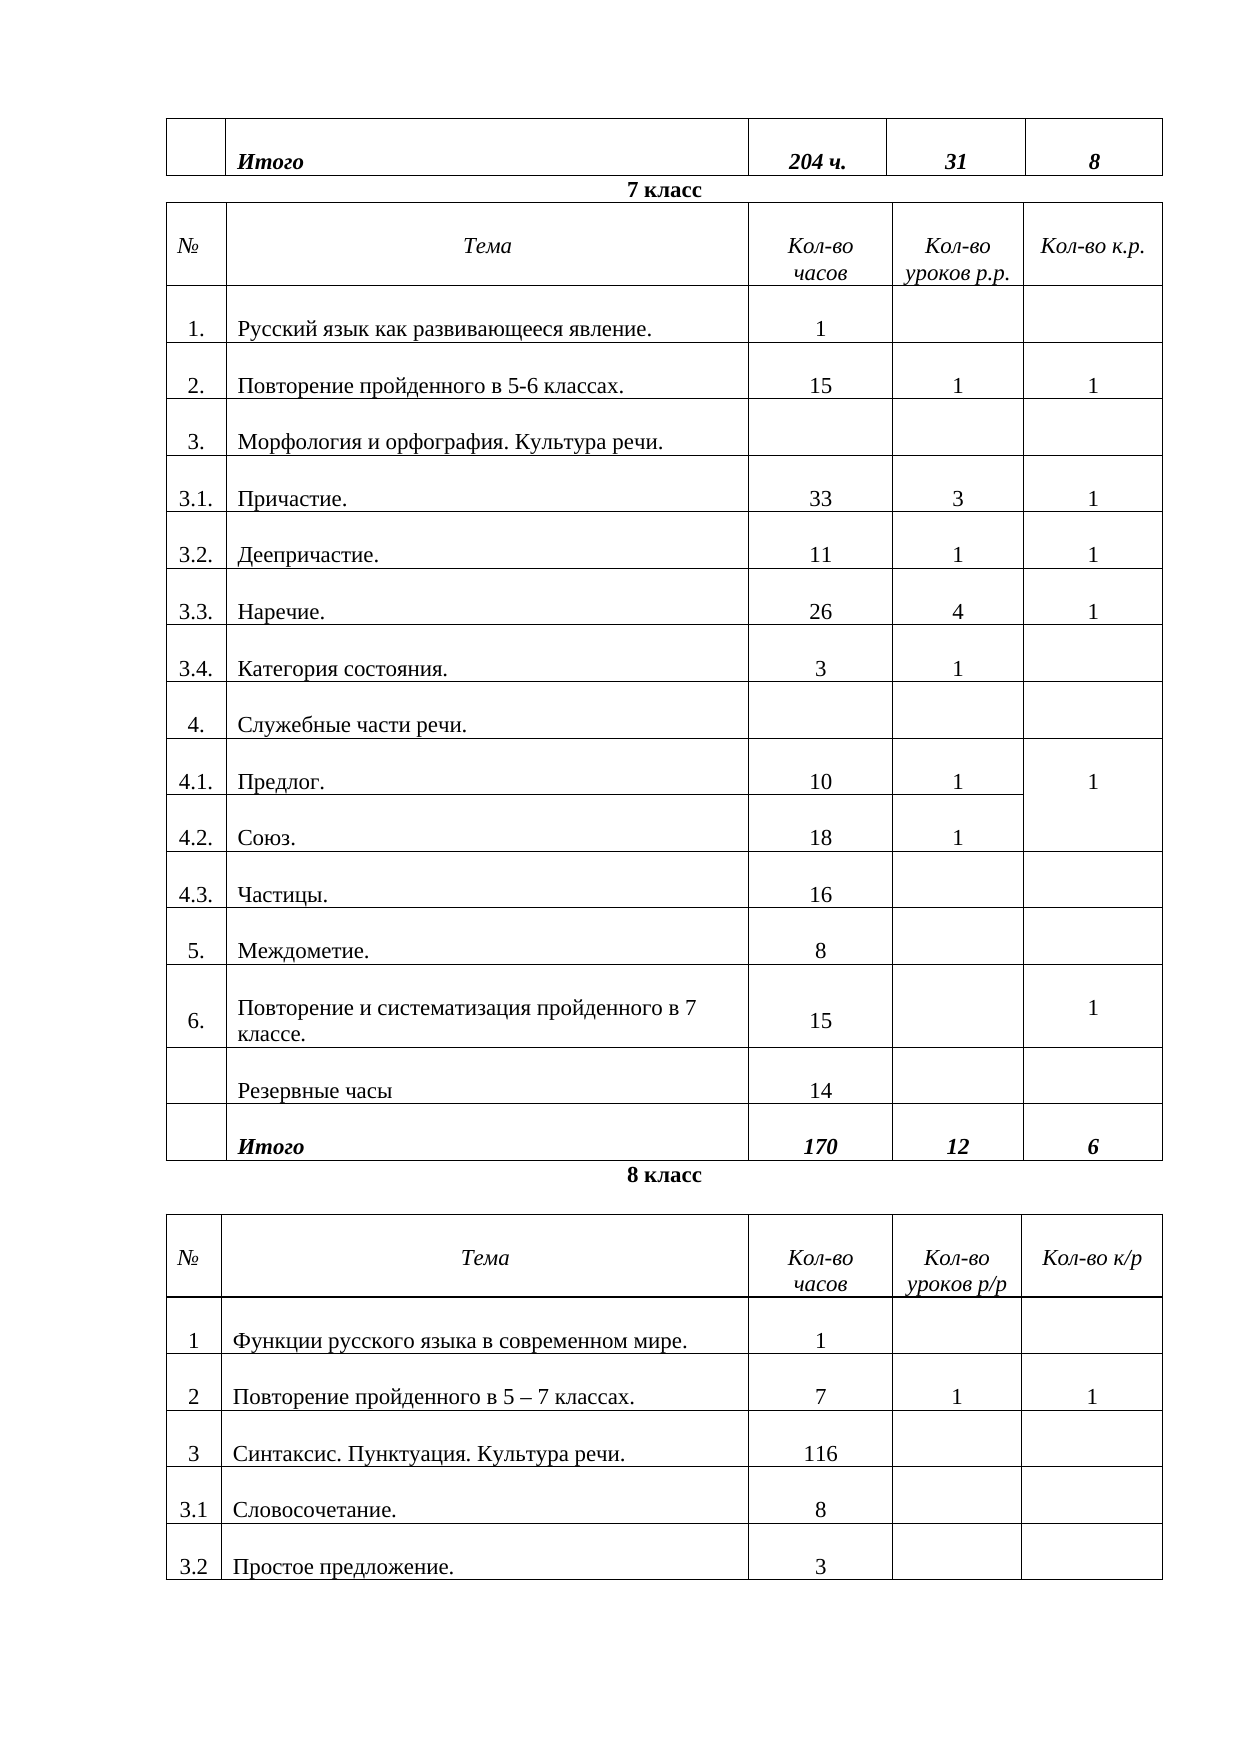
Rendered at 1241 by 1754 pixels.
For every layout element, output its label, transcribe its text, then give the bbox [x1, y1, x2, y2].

table_header № [167, 203, 226, 285]
table_cell [1024, 625, 1162, 681]
table_cell [893, 399, 1023, 455]
table_header Кол-во часов [749, 1215, 892, 1296]
table_cell 1 [893, 625, 1023, 681]
table_cell 3 [749, 1524, 892, 1579]
table_cell [749, 399, 892, 455]
table_cell 4.2. [167, 795, 226, 851]
table_cell 6. [167, 965, 226, 1047]
table_cell Итого [227, 1104, 748, 1160]
table_cell 6 [1024, 1104, 1162, 1160]
table_cell Наречие. [227, 569, 748, 624]
table_header Кол-во к/р [1022, 1215, 1162, 1296]
table_cell [1022, 1524, 1162, 1579]
table_cell 1 [1024, 739, 1162, 851]
table_cell 1 [893, 343, 1023, 398]
table_cell 1 [1024, 512, 1162, 568]
table_header Тема [227, 203, 748, 285]
table_cell [1024, 682, 1162, 737]
table_cell 170 [749, 1104, 892, 1160]
table_cell Итого [226, 119, 748, 175]
table_header Кол-во уроков р.р. [893, 203, 1023, 285]
table_cell Категория состояния. [227, 625, 748, 681]
table_cell [167, 1048, 226, 1103]
table_cell 3.1. [167, 456, 226, 511]
table_cell 3.4. [167, 625, 226, 681]
table_cell 1 [1024, 456, 1162, 511]
table_cell [167, 119, 225, 175]
table_cell Предлог. [227, 739, 748, 794]
table_cell 1 [1024, 569, 1162, 624]
table_cell 1 [749, 1298, 892, 1353]
table_cell 31 [887, 119, 1025, 175]
table_cell 15 [749, 343, 892, 398]
table_cell 116 [749, 1411, 892, 1466]
table_cell 1 [893, 512, 1023, 568]
table_cell Простое предложение. [222, 1524, 748, 1579]
table_cell 1 [1024, 965, 1162, 1047]
table_header Тема [222, 1215, 748, 1296]
table_cell 10 [749, 739, 892, 794]
table_cell 1. [167, 286, 226, 342]
table_cell 4.3. [167, 852, 226, 907]
table_cell Причастие. [227, 456, 748, 511]
table_cell 3 [893, 456, 1023, 511]
table_cell [1022, 1467, 1162, 1523]
table_cell [893, 1524, 1021, 1579]
table_cell [167, 1104, 226, 1160]
table_cell [893, 1048, 1023, 1103]
table_cell [1024, 908, 1162, 964]
table_cell 1 [893, 739, 1023, 794]
table_cell 3.1 [167, 1467, 221, 1523]
table_cell 11 [749, 512, 892, 568]
table_cell 4.1. [167, 739, 226, 794]
table_cell 4. [167, 682, 226, 737]
table_cell [1024, 1048, 1162, 1103]
table_cell 8 [749, 908, 892, 964]
table_header Кол-во часов [749, 203, 892, 285]
table_cell Междометие. [227, 908, 748, 964]
table_cell Словосочетание. [222, 1467, 748, 1523]
table_cell [1024, 399, 1162, 455]
table_cell 3.2 [167, 1524, 221, 1579]
table_cell 26 [749, 569, 892, 624]
table_cell [749, 682, 892, 737]
table_cell [893, 1467, 1021, 1523]
table_cell 16 [749, 852, 892, 907]
table_cell [893, 852, 1023, 907]
table_cell 3 [167, 1411, 221, 1466]
table_cell Союз. [227, 795, 748, 851]
table_cell 1 [749, 286, 892, 342]
table_cell Повторение пройденного в 5-6 классах. [227, 343, 748, 398]
table_cell [1022, 1411, 1162, 1466]
table_cell 1 [893, 1354, 1021, 1409]
table_cell 3 [749, 625, 892, 681]
table_cell Деепричастие. [227, 512, 748, 568]
table_cell 1 [167, 1298, 221, 1353]
table_cell 1 [893, 795, 1023, 851]
text 8 класс [177, 1161, 1152, 1187]
table_cell 1 [1024, 343, 1162, 398]
table_cell Частицы. [227, 852, 748, 907]
table_cell Резервные часы [227, 1048, 748, 1103]
table_cell 18 [749, 795, 892, 851]
table_cell [893, 965, 1023, 1047]
table_cell Повторение и систематизация пройденного в 7 классе. [227, 965, 748, 1047]
text 7 класс [177, 176, 1152, 202]
table_cell Функции русского языка в современном мире. [222, 1298, 748, 1353]
table_header Кол-во уроков р/р [893, 1215, 1021, 1296]
table_cell 14 [749, 1048, 892, 1103]
table_cell 3.2. [167, 512, 226, 568]
table_cell 4 [893, 569, 1023, 624]
table_cell 3.3. [167, 569, 226, 624]
table_cell Русский язык как развивающееся явление. [227, 286, 748, 342]
table_cell [893, 682, 1023, 737]
table_header № [167, 1215, 221, 1296]
table_cell 12 [893, 1104, 1023, 1160]
table_cell Морфология и орфография. Культура речи. [227, 399, 748, 455]
table_cell 3. [167, 399, 226, 455]
table_cell 2 [167, 1354, 221, 1409]
table_cell [1022, 1298, 1162, 1353]
table_cell 15 [749, 965, 892, 1047]
table_cell 204 ч. [749, 119, 886, 175]
table_cell [893, 1298, 1021, 1353]
table_cell [1024, 852, 1162, 907]
table_cell 8 [1026, 119, 1162, 175]
table_cell [1024, 286, 1162, 342]
table_cell Синтаксис. Пунктуация. Культура речи. [222, 1411, 748, 1466]
table_header Кол-во к.р. [1024, 203, 1162, 285]
table_cell 2. [167, 343, 226, 398]
table_cell Служебные части речи. [227, 682, 748, 737]
table_cell [893, 908, 1023, 964]
table_cell Повторение пройденного в 5 – 7 классах. [222, 1354, 748, 1409]
table_cell 8 [749, 1467, 892, 1523]
table_cell 5. [167, 908, 226, 964]
table_cell 7 [749, 1354, 892, 1409]
table_cell 1 [1022, 1354, 1162, 1409]
table_cell [893, 1411, 1021, 1466]
table_cell [893, 286, 1023, 342]
table_cell 33 [749, 456, 892, 511]
